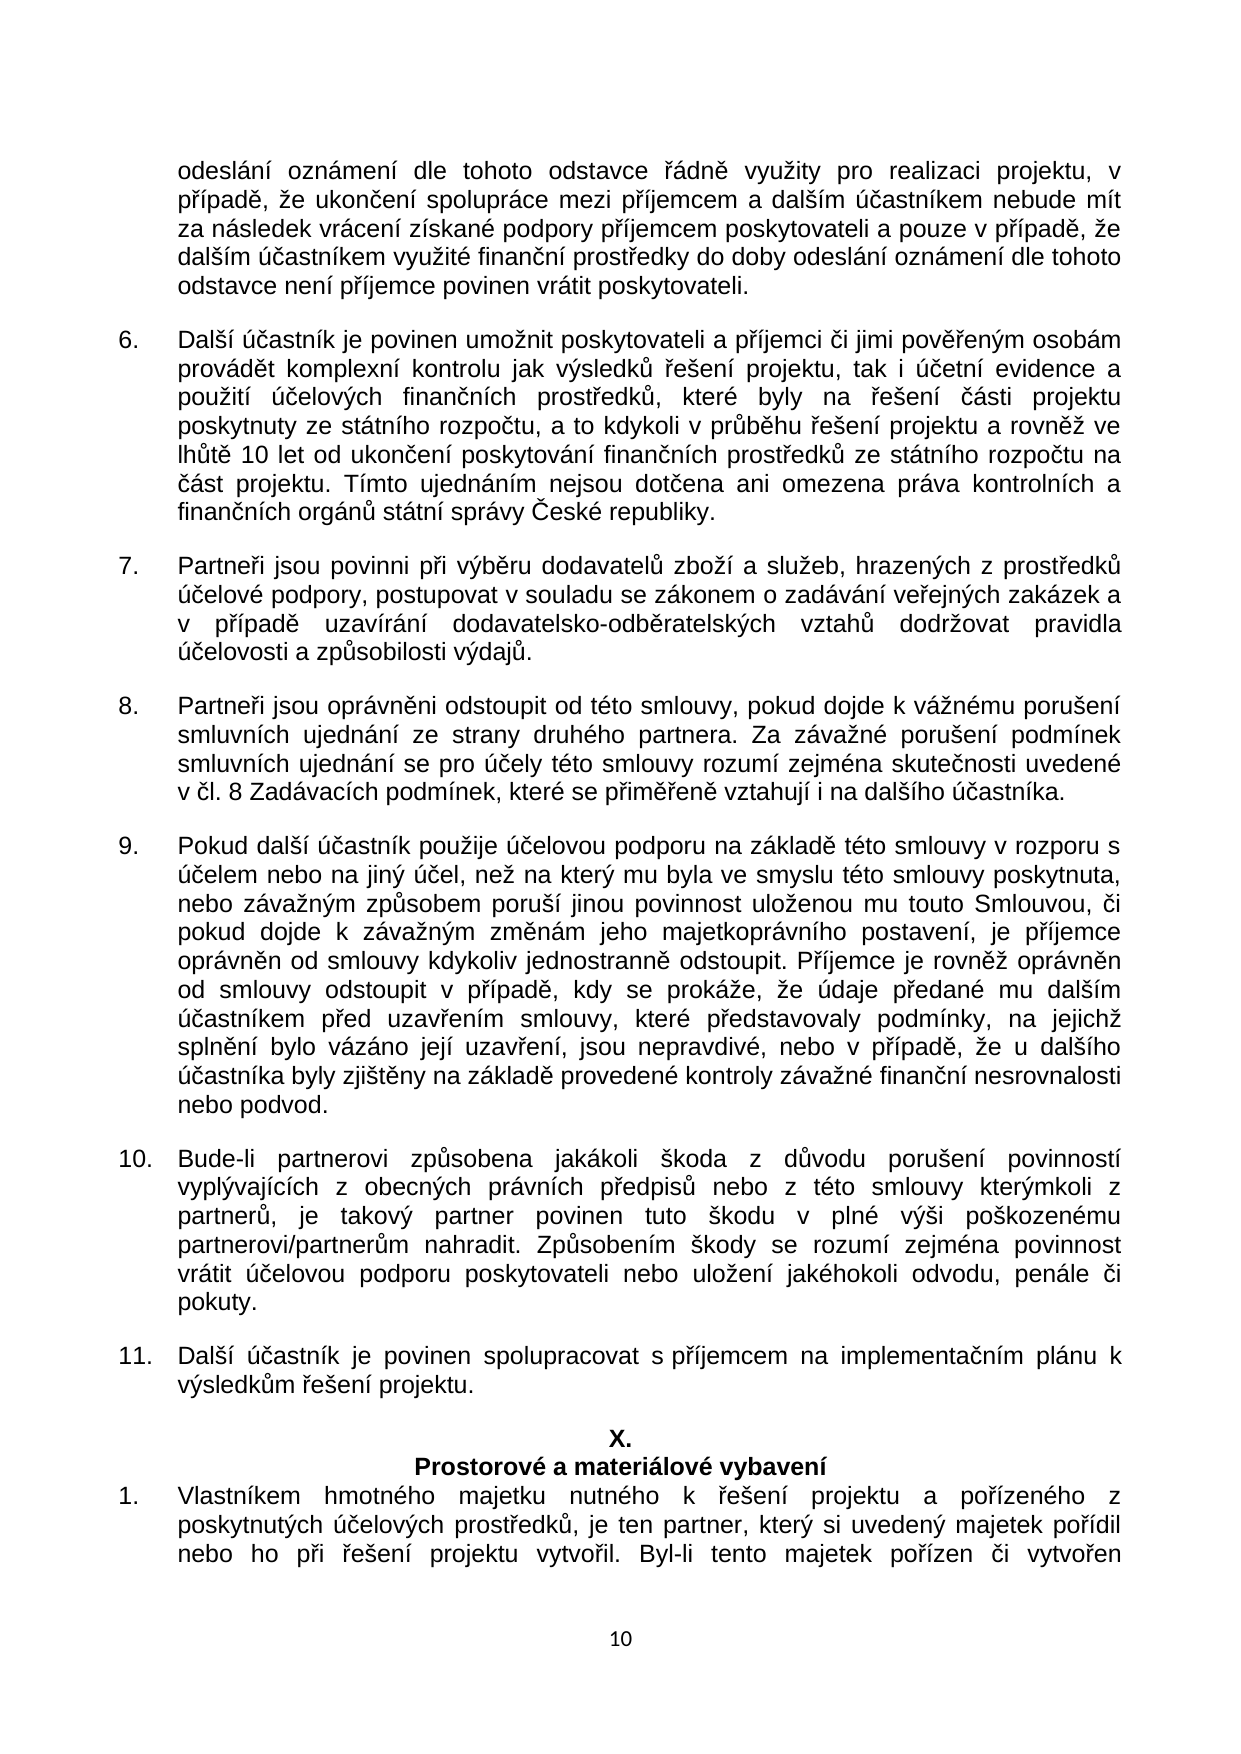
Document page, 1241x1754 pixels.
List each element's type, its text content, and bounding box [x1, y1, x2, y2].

list Další účastník je povinen spolupracovat s příjemcem na implementačním plánu k výsledkům řešení projektu. [118, 1341, 1123, 1398]
list Partneři jsou oprávněni odstoupit od této smlouvy, pokud dojde k vážnému porušení smluvních ujednání ze strany druhého partnera. Za závažné porušení podmínek smluvních ujednání se pro účely této smlouvy rozumí zejména skutečnosti uvedené v čl. 8 Zadávacích podmínek, které se přiměřeně vztahují i na dalšího účastníka. [118, 691, 1123, 806]
list Bude-li partnerovi způsobena jakákoli škoda z důvodu porušení povinností vyplývajících z obecných právních předpisů nebo z této smlouvy kterýmkoli z partnerů, je takový partner povinen tuto škodu v plné výši poškozenému partnerovi/partnerům nahradit. Způsobením škody se rozumí zejména povinnost vrátit účelovou podporu poskytovateli nebo uložení jakéhokoli odvodu, penále či pokuty. [118, 1143, 1123, 1316]
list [118, 156, 1123, 300]
list Pokud další účastník použije účelovou podporu na základě této smlouvy v rozporu s účelem nebo na jiný účel, než na který mu byla ve smyslu této smlouvy poskytnuta, nebo závažným způsobem poruší jinou povinnost uloženou mu touto Smlouvou, či pokud dojde k závažným změnám jeho majetkoprávního postavení, je příjemce oprávněn od smlouvy kdykoliv jednostranně odstoupit. Příjemce je rovněž oprávněn od smlouvy odstoupit v případě, kdy se prokáže, že údaje předané mu dalším účastníkem před uzavřením smlouvy, které představovaly podmínky, na jejichž splnění bylo vázáno její uzavření, jsou nepravdivé, nebo v případě, že u dalšího účastníka byly zjištěny na základě provedené kontroly závažné finanční nesrovnalosti nebo podvod. [118, 831, 1123, 1118]
list Partneři jsou povinni při výběru dodavatelů zboží a služeb, hrazených z prostředků účelové podpory, postupovat v souladu se zákonem o zadávání veřejných zakázek a v případě uzavírání dodavatelsko-odběratelských vztahů dodržovat pravidla účelovosti a způsobilosti výdajů. [118, 551, 1123, 666]
text X. Prostorové a materiálové vybavení [118, 1423, 1123, 1481]
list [118, 1481, 1123, 1567]
list Další účastník je povinen umožnit poskytovateli a příjemci či jimi pověřeným osobám provádět komplexní kontrolu jak výsledků řešení projektu, tak i účetní evidence a použití účelových finančních prostředků, které byly na řešení části projektu poskytnuty ze státního rozpočtu, a to kdykoli v průběhu řešení projektu a rovněž ve lhůtě 10 let od ukončení poskytování finančních prostředků ze státního rozpočtu na část projektu. Tímto ujednáním nejsou dotčena ani omezena práva kontrolních a finančních orgánů státní správy České republiky. [118, 325, 1123, 526]
